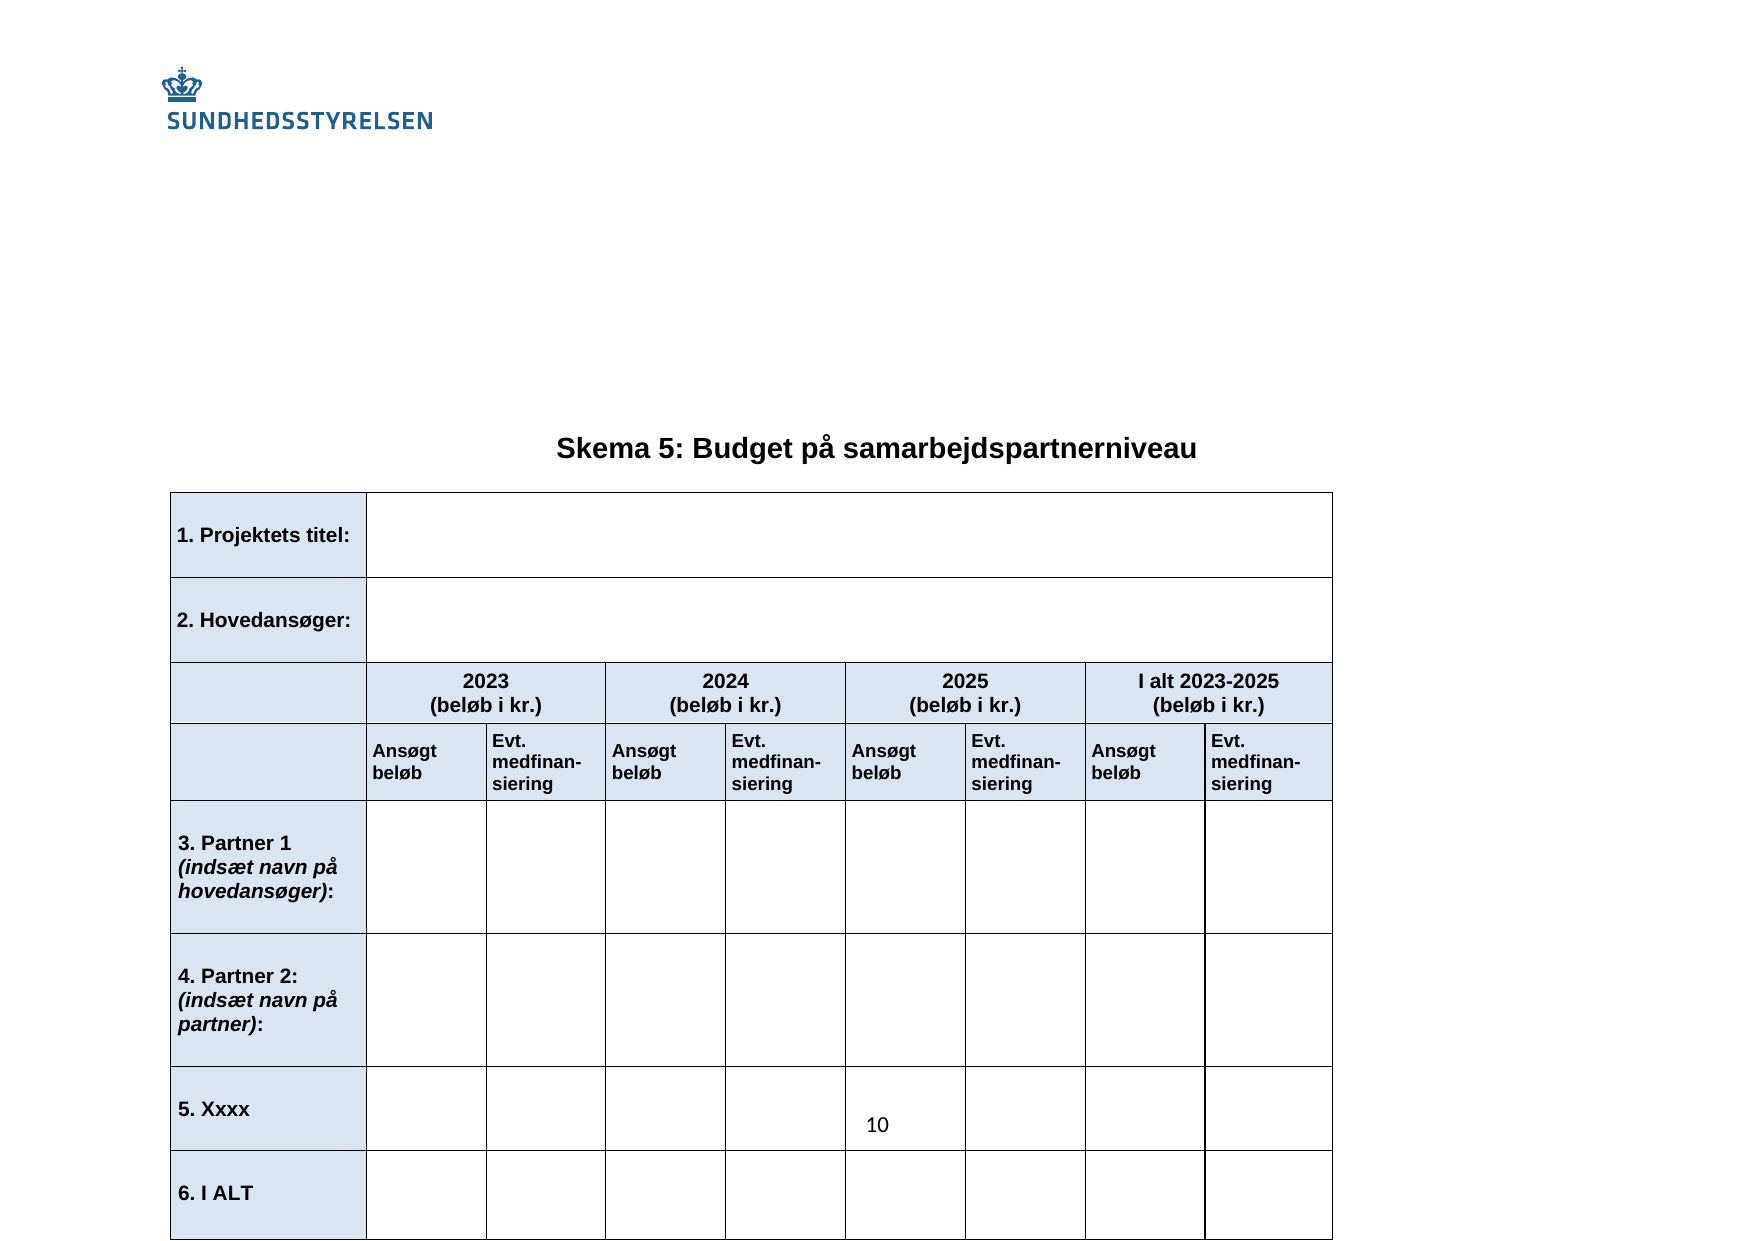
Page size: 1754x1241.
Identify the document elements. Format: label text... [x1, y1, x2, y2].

table_cell 2. Hovedansøger: [171, 578, 366, 662]
table_cell [726, 1151, 845, 1239]
table_cell [171, 663, 366, 722]
table_cell 6. I ALT [171, 1151, 366, 1239]
table_cell [487, 801, 605, 933]
table_cell [726, 1067, 845, 1150]
table_cell 2023 (beløb i kr.) [367, 663, 605, 722]
table_cell 2024 (beløb i kr.) [606, 663, 845, 722]
table_cell [966, 934, 1085, 1066]
table_cell I alt 2023-2025 (beløb i kr.) [1086, 663, 1332, 722]
table_cell [726, 934, 845, 1066]
table_cell [367, 1151, 486, 1239]
table_header 1. Projektets titel: [171, 493, 366, 577]
text Skema 5: Budget på samarbejdspartnerniveau [177, 431, 1577, 464]
table_header [367, 493, 1332, 577]
table_cell [367, 1067, 486, 1150]
table_cell [1086, 934, 1204, 1066]
table_cell [606, 1067, 725, 1150]
table_cell [487, 1151, 605, 1239]
table_cell Ansøgt beløb [846, 724, 965, 800]
table_cell [487, 1067, 605, 1150]
table_cell 4. Partner 2: (indsæt navn på partner): [171, 934, 366, 1066]
table_cell Evt. medfinan-siering [726, 724, 845, 800]
table_cell [966, 801, 1085, 933]
table_cell 2025 (beløb i kr.) [846, 663, 1085, 722]
table_cell Ansøgt beløb [606, 724, 725, 800]
table_cell [1086, 801, 1204, 933]
table_cell [487, 934, 605, 1066]
table_cell [1206, 934, 1332, 1066]
table_cell [1206, 1067, 1332, 1150]
table_cell [726, 801, 845, 933]
table_cell [846, 1151, 965, 1239]
table_cell [1206, 1151, 1332, 1239]
table_cell [966, 1067, 1085, 1150]
table_cell 3. Partner 1 (indsæt navn på hovedansøger): [171, 801, 366, 933]
table_cell Evt. medfinan-siering [1206, 724, 1332, 800]
table_cell [1206, 801, 1332, 933]
table_cell [606, 934, 725, 1066]
table_cell [367, 934, 486, 1066]
table_cell Ansøgt beløb [1086, 724, 1204, 800]
table_cell [846, 1067, 965, 1150]
table_cell [966, 1151, 1085, 1239]
table_cell Evt. medfinan-siering [487, 724, 605, 800]
table_cell [367, 578, 1332, 662]
table_cell 5. Xxxx [171, 1067, 366, 1150]
table_cell [1086, 1151, 1204, 1239]
table_cell [606, 1151, 725, 1239]
table_cell [846, 801, 965, 933]
table_cell [846, 934, 965, 1066]
table_cell [1086, 1067, 1204, 1150]
table_cell [367, 801, 486, 933]
table_cell [606, 801, 725, 933]
table_cell [171, 724, 366, 800]
table_cell Ansøgt beløb [367, 724, 486, 800]
table_cell Evt. medfinan-siering [966, 724, 1085, 800]
